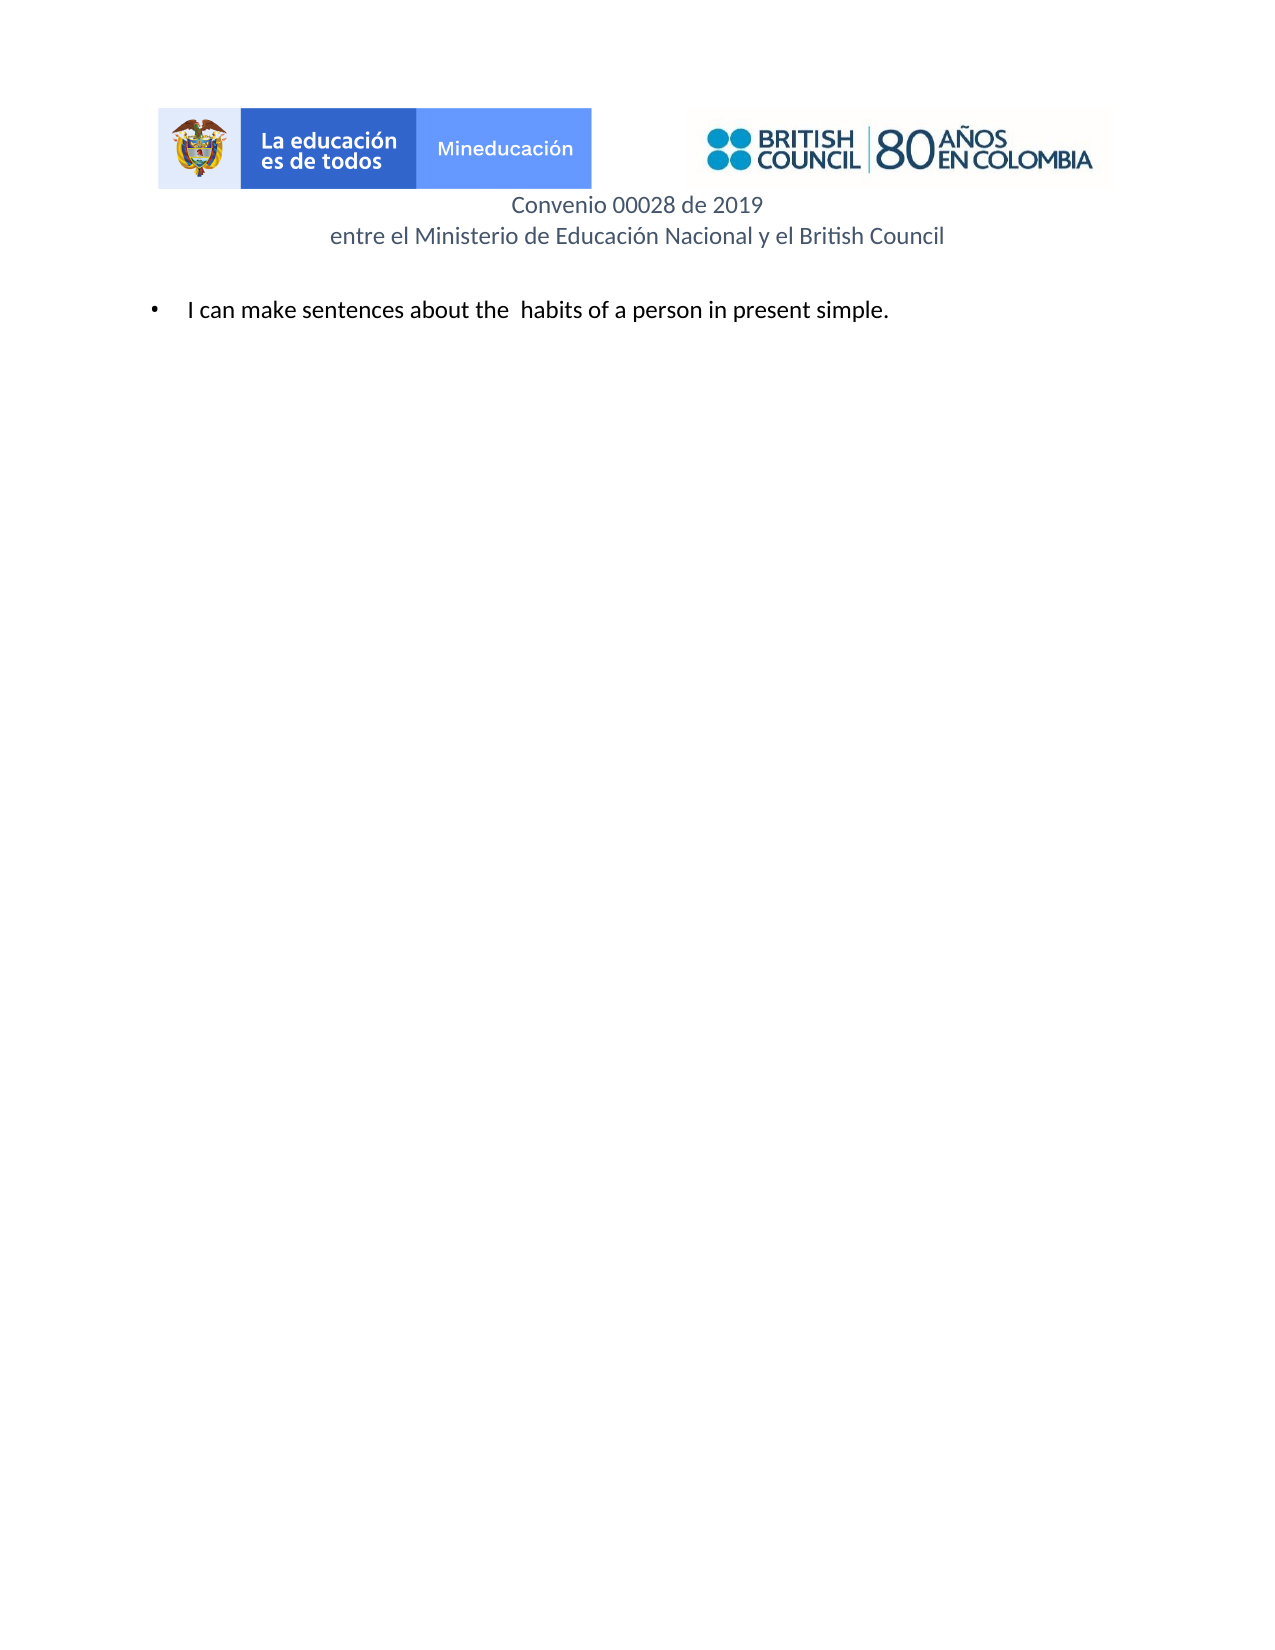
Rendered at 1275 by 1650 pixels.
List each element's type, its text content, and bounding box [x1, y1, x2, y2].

picture [158, 108, 592, 189]
picture [686, 108, 1114, 190]
list I can make sentences about the habits of a person in present simple. [150, 281, 1162, 332]
